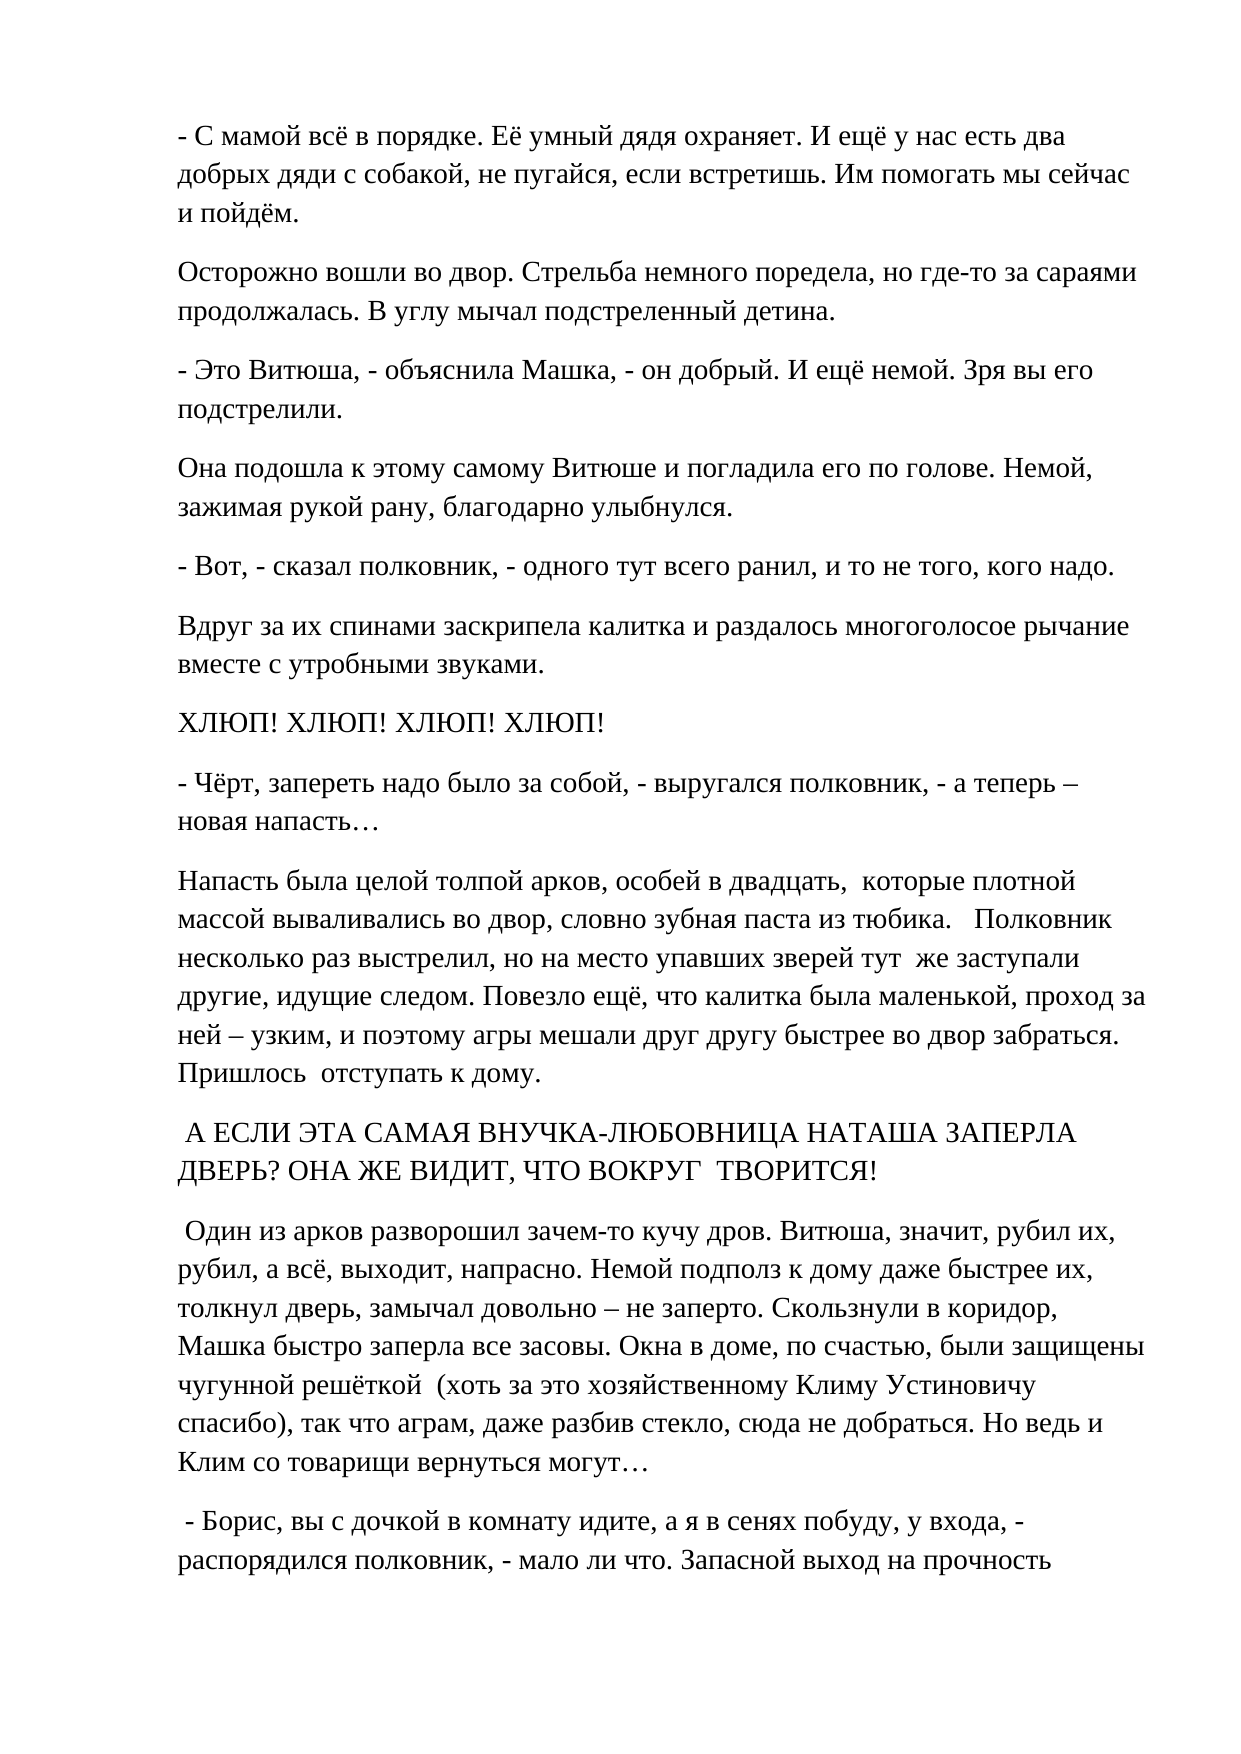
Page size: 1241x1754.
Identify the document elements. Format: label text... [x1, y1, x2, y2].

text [177, 1503, 1152, 1576]
text Она подошла к этому самому Витюше и погладила его по голове. Немой, зажимая рукой рану, благодарно улыбнулся. [177, 450, 1152, 522]
text Напасть была целой толпой арков, особей в двадцать, которые плотной массой вываливались во двор, словно зубная паста из тюбика. Полковник несколько раз выстрелил, но на место упавших зверей тут же заступали другие, идущие следом. Повезло ещё, что калитка была маленькой, проход за ней – узким, и поэтому агры мешали друг другу быстрее во двор забраться. Пришлось отступать к дому. [177, 863, 1152, 1089]
text - С мамой всё в порядке. Её умный дядя охраняет. И ещё у нас есть два добрых дяди с собакой, не пугайся, если встретишь. Им помогать мы сейчас и пойдём. [177, 118, 1152, 229]
text Осторожно вошли во двор. Стрельба немного поредела, но где-то за сараями продолжалась. В углу мычал подстреленный детина. [177, 254, 1152, 327]
text - Чёрт, запереть надо было за собой, - выругался полковник, - а теперь – новая напасть… [177, 765, 1152, 837]
text - Вот, - сказал полковник, - одного тут всего ранил, и то не того, кого надо. [177, 548, 1152, 582]
text - Это Витюша, - объяснила Машка, - он добрый. И ещё немой. Зря вы его подстрелили. [177, 352, 1152, 424]
text Вдруг за их спинами заскрипела калитка и раздалось многоголосое рычание вместе с утробными звуками. [177, 608, 1152, 680]
text Один из арков разворошил зачем-то кучу дров. Витюша, значит, рубил их, рубил, а всё, выходит, напрасно. Немой подполз к дому даже быстрее их, толкнул дверь, замычал довольно – не заперто. Скользнули в коридор, Машка быстро заперла все засовы. Окна в доме, по счастью, были защищены чугунной решёткой (хоть за это хозяйственному Климу Устиновичу спасибо), так что аграм, даже разбив стекло, сюда не добраться. Но ведь и Клим со товарищи вернуться могут… [177, 1213, 1152, 1478]
text ХЛЮП! ХЛЮП! ХЛЮП! ХЛЮП! [177, 706, 1152, 739]
text А ЕСЛИ ЭТА САМАЯ ВНУЧКА-ЛЮБОВНИЦА НАТАША ЗАПЕРЛА ДВЕРЬ? ОНА ЖЕ ВИДИТ, ЧТО ВОКРУГ ТВОРИТСЯ! [177, 1115, 1152, 1187]
